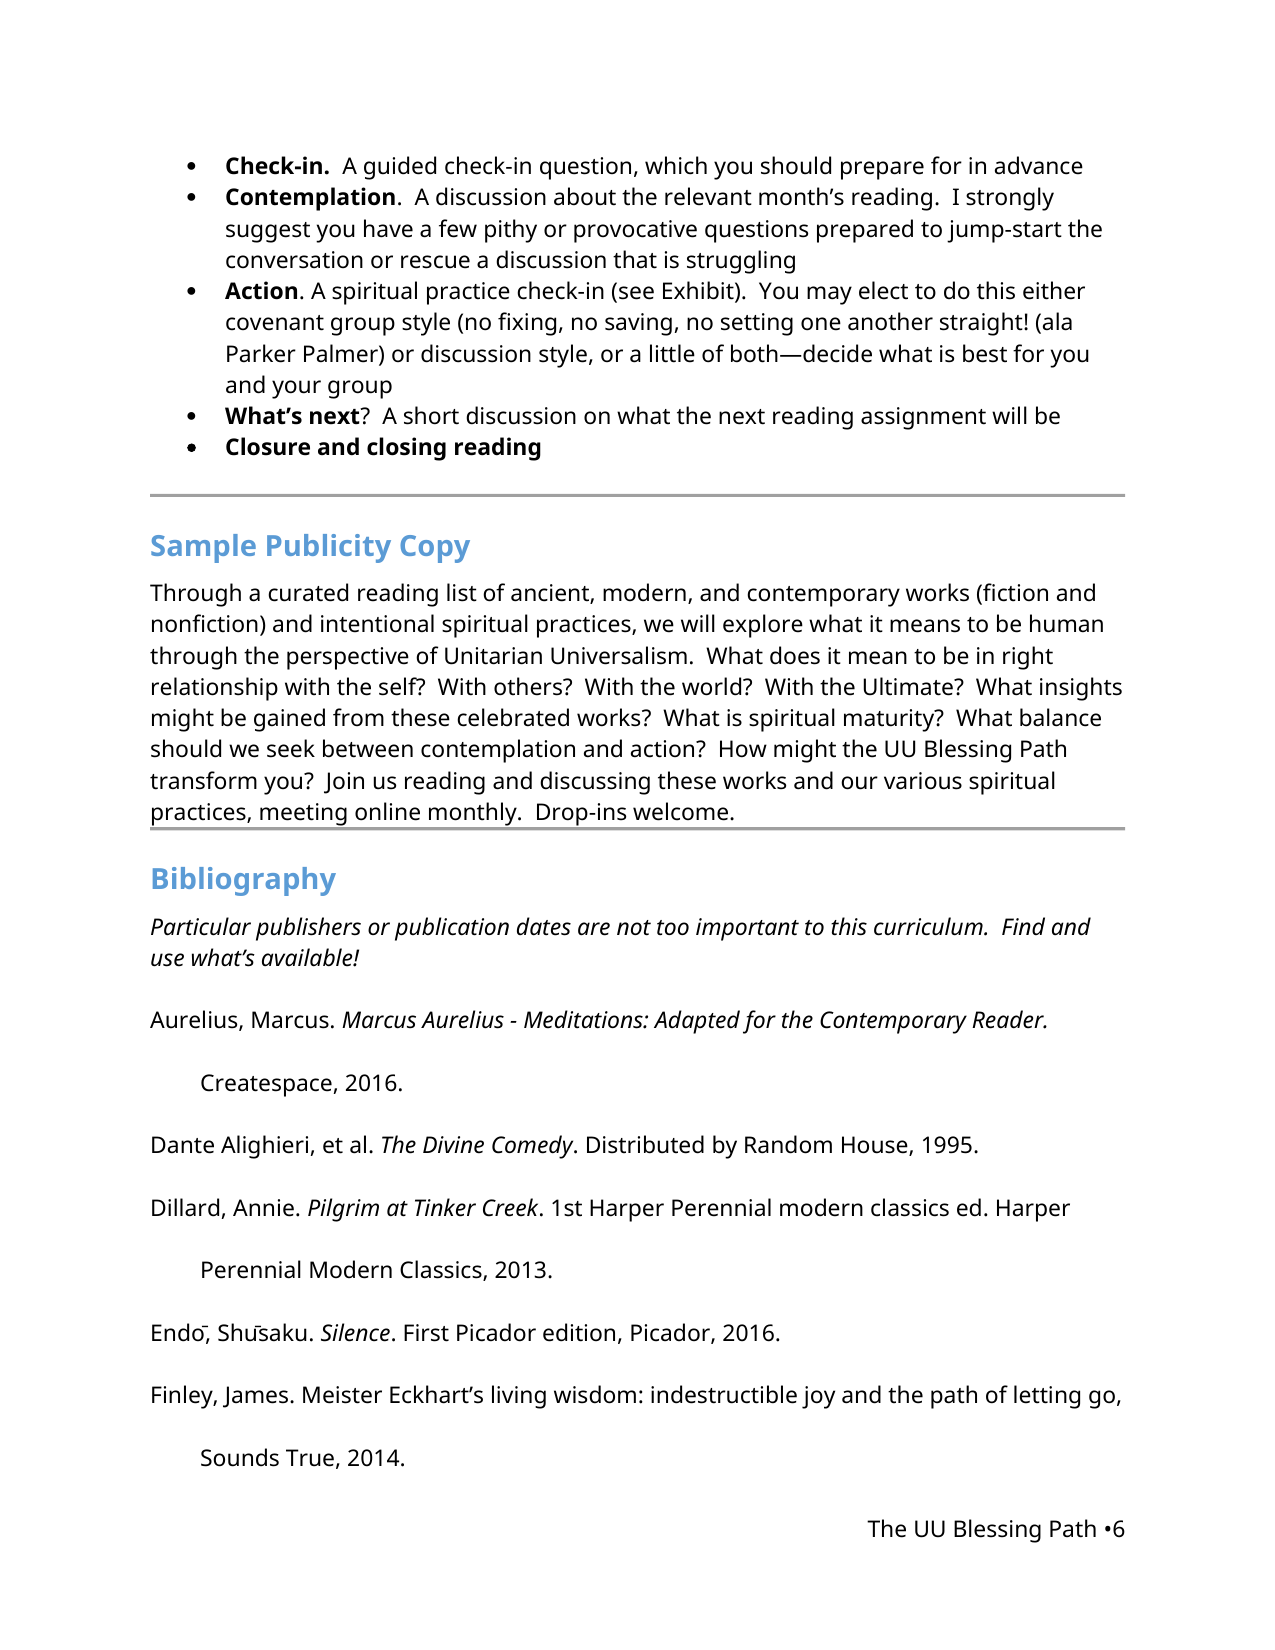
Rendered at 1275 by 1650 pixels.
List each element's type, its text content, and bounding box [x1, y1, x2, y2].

list Closure and closing reading [187, 431, 1125, 462]
text Through a curated reading list of ancient, modern, and contemporary works (fiction and nonfiction) and intentional spiritual practices, we will explore what it means to be human through the perspective of Unitarian Universalism. What does it mean to be in right relationship with the self? With others? With the world? With the Ultimate? What insights might be gained from these celebrated works? What is spiritual maturity? What balance should we seek between contemplation and action? How might the UU Blessing Path transform you? Join us reading and discussing these works and our various spiritual practices, meeting online monthly. Drop-ins welcome. [150, 577, 1125, 827]
text Aurelius, Marcus. Marcus Aurelius - Meditations: Adapted for the Contemporary Reader. Createspace, 2016. [150, 1004, 1125, 1098]
list Action. A spiritual practice check-in (see Exhibit). You may elect to do this either covenant group style (no fixing, no saving, no setting one another straight! (ala Parker Palmer) or discussion style, or a little of both—decide what is best for you and your group [187, 275, 1125, 400]
text Finley, James. Meister Eckhart’s living wisdom: indestructible joy and the path of letting go, Sounds True, 2014. [150, 1379, 1125, 1473]
text Dillard, Annie. Pilgrim at Tinker Creek. 1st Harper Perennial modern classics ed. Harper Perennial Modern Classics, 2013. [150, 1192, 1125, 1286]
list Check-in. A guided check-in question, which you should prepare for in advance [187, 150, 1125, 181]
list What’s next? A short discussion on what the next reading assignment will be [187, 400, 1125, 431]
text Endō, Shūsaku. Silence. First Picador edition, Picador, 2016. [150, 1317, 1125, 1348]
subtitle Sample Publicity Copy [150, 525, 1125, 565]
text Particular publishers or publication dates are not too important to this curriculum. Find and use what’s available! [150, 911, 1125, 973]
list Contemplation. A discussion about the relevant month’s reading. I strongly suggest you have a few pithy or provocative questions prepared to jump-start the conversation or rescue a discussion that is struggling [187, 181, 1125, 275]
subtitle Bibliography [150, 858, 1125, 898]
text Dante Alighieri, et al. The Divine Comedy. Distributed by Random House, 1995. [150, 1129, 1125, 1161]
